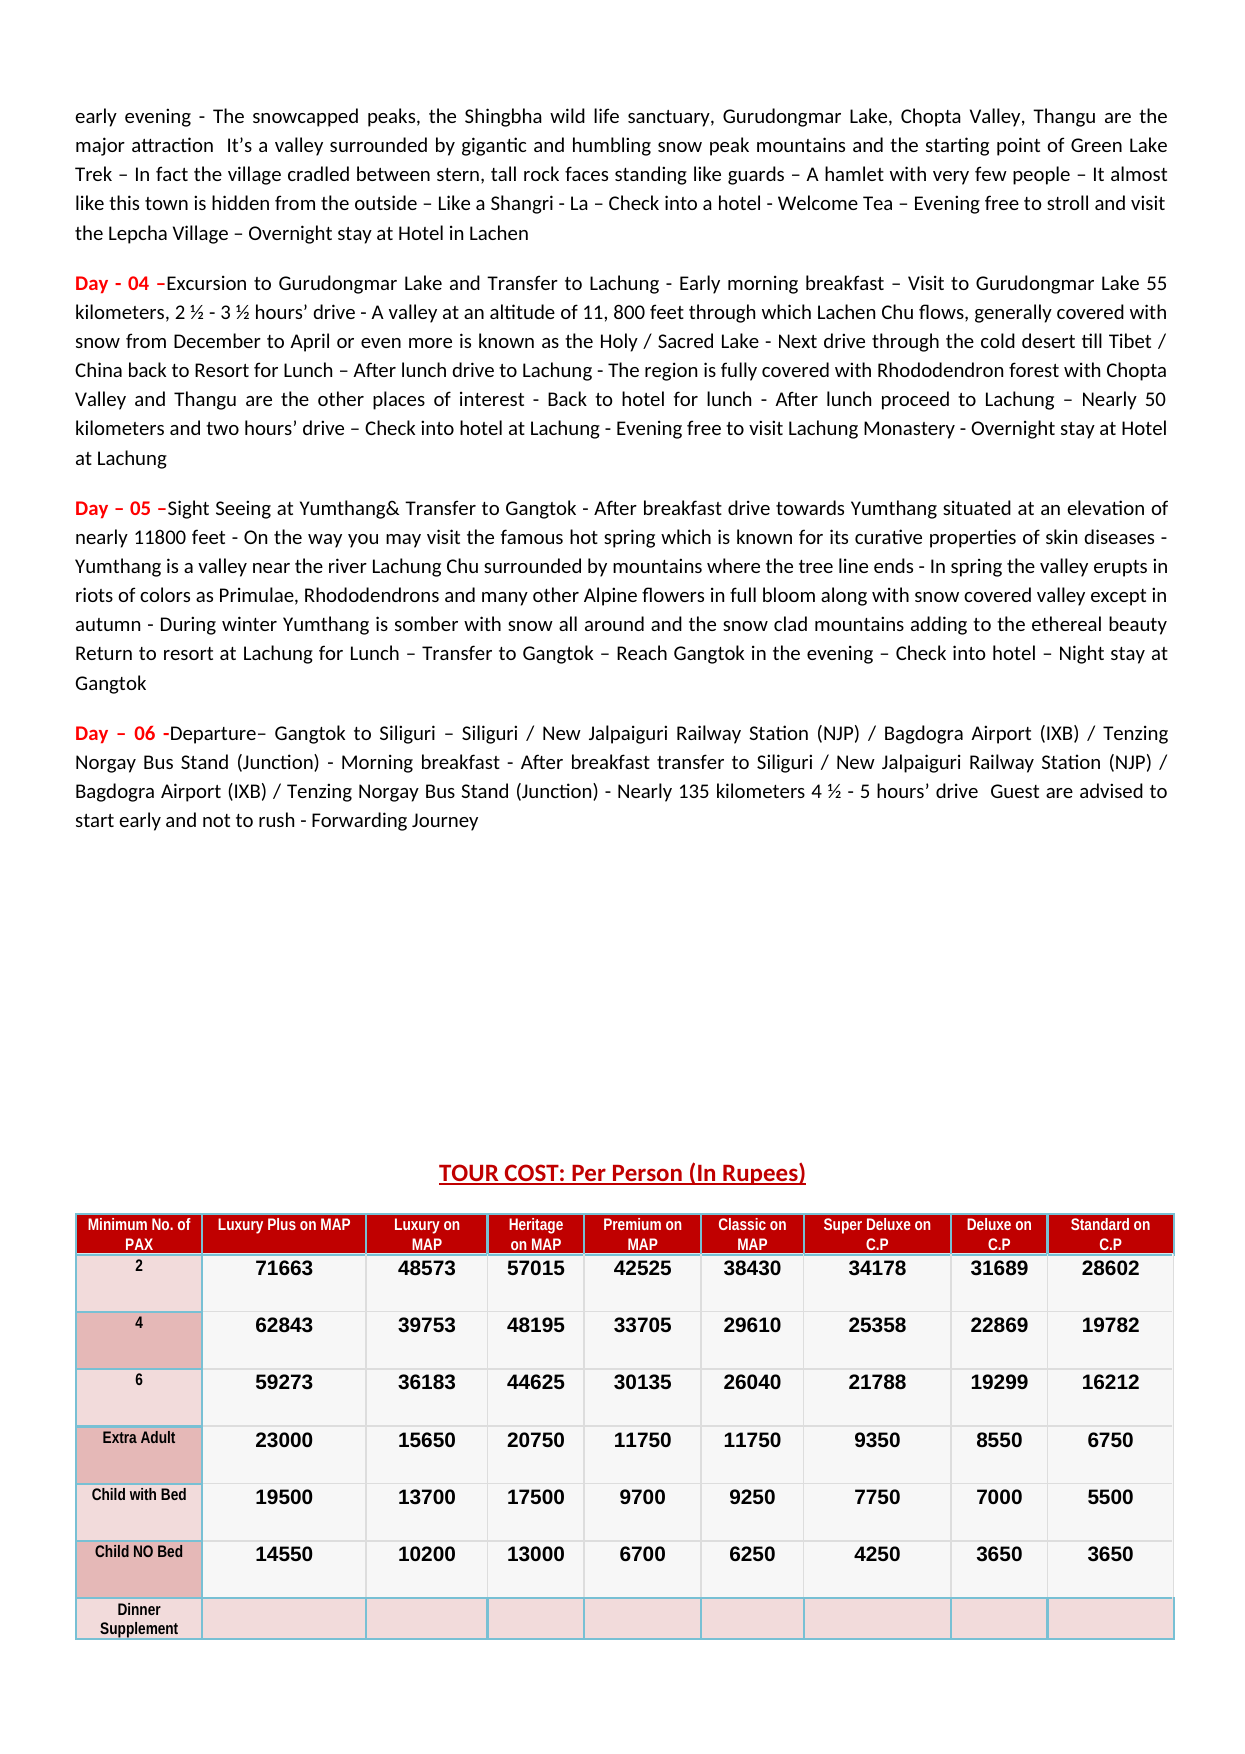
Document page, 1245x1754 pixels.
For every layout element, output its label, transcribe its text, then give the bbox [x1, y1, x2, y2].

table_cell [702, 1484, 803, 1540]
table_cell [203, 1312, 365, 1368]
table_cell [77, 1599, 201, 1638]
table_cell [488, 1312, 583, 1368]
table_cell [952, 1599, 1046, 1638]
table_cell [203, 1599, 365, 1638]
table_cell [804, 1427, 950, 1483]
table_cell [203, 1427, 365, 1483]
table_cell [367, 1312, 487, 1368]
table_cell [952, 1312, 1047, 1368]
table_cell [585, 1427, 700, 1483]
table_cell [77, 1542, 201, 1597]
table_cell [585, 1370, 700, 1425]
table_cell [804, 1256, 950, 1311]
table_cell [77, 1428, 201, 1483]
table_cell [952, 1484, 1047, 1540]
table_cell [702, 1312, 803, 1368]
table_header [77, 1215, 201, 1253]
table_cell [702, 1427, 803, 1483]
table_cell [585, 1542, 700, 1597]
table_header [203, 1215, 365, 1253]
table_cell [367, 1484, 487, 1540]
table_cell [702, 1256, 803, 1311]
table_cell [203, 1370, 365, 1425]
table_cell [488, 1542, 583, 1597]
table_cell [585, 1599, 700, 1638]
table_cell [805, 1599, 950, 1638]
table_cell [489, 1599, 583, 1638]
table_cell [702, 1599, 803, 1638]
text Day - 04 –Excursion to Gurudongmar Lake and Transfer to Lachung - Early morning breakfast – Visit to Gurudongmar Lake 55 kilometers, 2 ½ - 3 ½ hours’ drive - A valley at an altitude of 11, 800 feet through which Lachen Chu flows, generally covered with snow from December to April or even more is known as the Holy / Sacred Lake - Next drive through the cold desert till Tibet / China back to Resort for Lunch – After lunch drive to Lachung - The region is fully covered with Rhododendron forest with Chopta Valley and Thangu are the other places of interest - Back to hotel for lunch - After lunch proceed to Lachung – Nearly 50 kilometers and two hours’ drive – Check into hotel at Lachung - Evening free to visit Lachung Monastery - Overnight stay at Hotel at Lachung [75, 270, 1170, 470]
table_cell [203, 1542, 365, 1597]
text Day – 06 -Departure– Gangtok to Siliguri – Siliguri / New Jalpaiguri Railway Station (NJP) / Bagdogra Airport (IXB) / Tenzing Norgay Bus Stand (Junction) - Morning breakfast - After breakfast transfer to Siliguri / New Jalpaiguri Railway Station (NJP) / Bagdogra Airport (IXB) / Tenzing Norgay Bus Stand (Junction) - Nearly 135 kilometers 4 ½ - 5 hours’ drive Guest are advised to start early and not to rush - Forwarding Journey [75, 720, 1170, 833]
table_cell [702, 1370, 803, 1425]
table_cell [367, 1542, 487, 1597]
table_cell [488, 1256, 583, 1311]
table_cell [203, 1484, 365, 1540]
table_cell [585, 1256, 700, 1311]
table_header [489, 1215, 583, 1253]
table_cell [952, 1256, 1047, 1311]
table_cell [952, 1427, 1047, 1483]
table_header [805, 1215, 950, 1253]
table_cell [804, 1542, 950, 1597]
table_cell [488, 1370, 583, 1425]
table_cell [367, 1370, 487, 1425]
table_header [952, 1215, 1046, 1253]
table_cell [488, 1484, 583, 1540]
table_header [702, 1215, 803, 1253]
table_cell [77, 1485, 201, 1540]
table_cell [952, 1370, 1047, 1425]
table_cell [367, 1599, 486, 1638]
text TOUR COST: Per Person (In Rupees) [75, 1157, 1170, 1188]
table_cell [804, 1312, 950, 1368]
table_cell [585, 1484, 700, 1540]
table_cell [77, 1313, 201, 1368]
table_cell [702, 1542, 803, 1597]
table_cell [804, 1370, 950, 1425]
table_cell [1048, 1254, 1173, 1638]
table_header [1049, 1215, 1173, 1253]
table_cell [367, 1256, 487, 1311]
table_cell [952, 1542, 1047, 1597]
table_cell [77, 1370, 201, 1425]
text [75, 103, 1170, 245]
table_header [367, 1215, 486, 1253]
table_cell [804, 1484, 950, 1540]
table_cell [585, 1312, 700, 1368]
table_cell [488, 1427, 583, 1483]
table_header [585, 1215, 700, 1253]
text Day – 05 –Sight Seeing at Yumthang& Transfer to Gangtok - After breakfast drive towards Yumthang situated at an elevation of nearly 11800 feet - On the way you may visit the famous hot spring which is known for its curative properties of skin diseases - Yumthang is a valley near the river Lachung Chu surrounded by mountains where the tree line ends - In spring the valley erupts in riots of colors as Primulae, Rhododendrons and many other Alpine flowers in full bloom along with snow covered valley except in autumn - During winter Yumthang is somber with snow all around and the snow clad mountains adding to the ethereal beauty Return to resort at Lachung for Lunch – Transfer to Gangtok – Reach Gangtok in the evening – Check into hotel – Night stay at Gangtok [75, 495, 1170, 695]
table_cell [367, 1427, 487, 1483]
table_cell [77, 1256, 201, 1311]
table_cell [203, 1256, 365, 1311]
